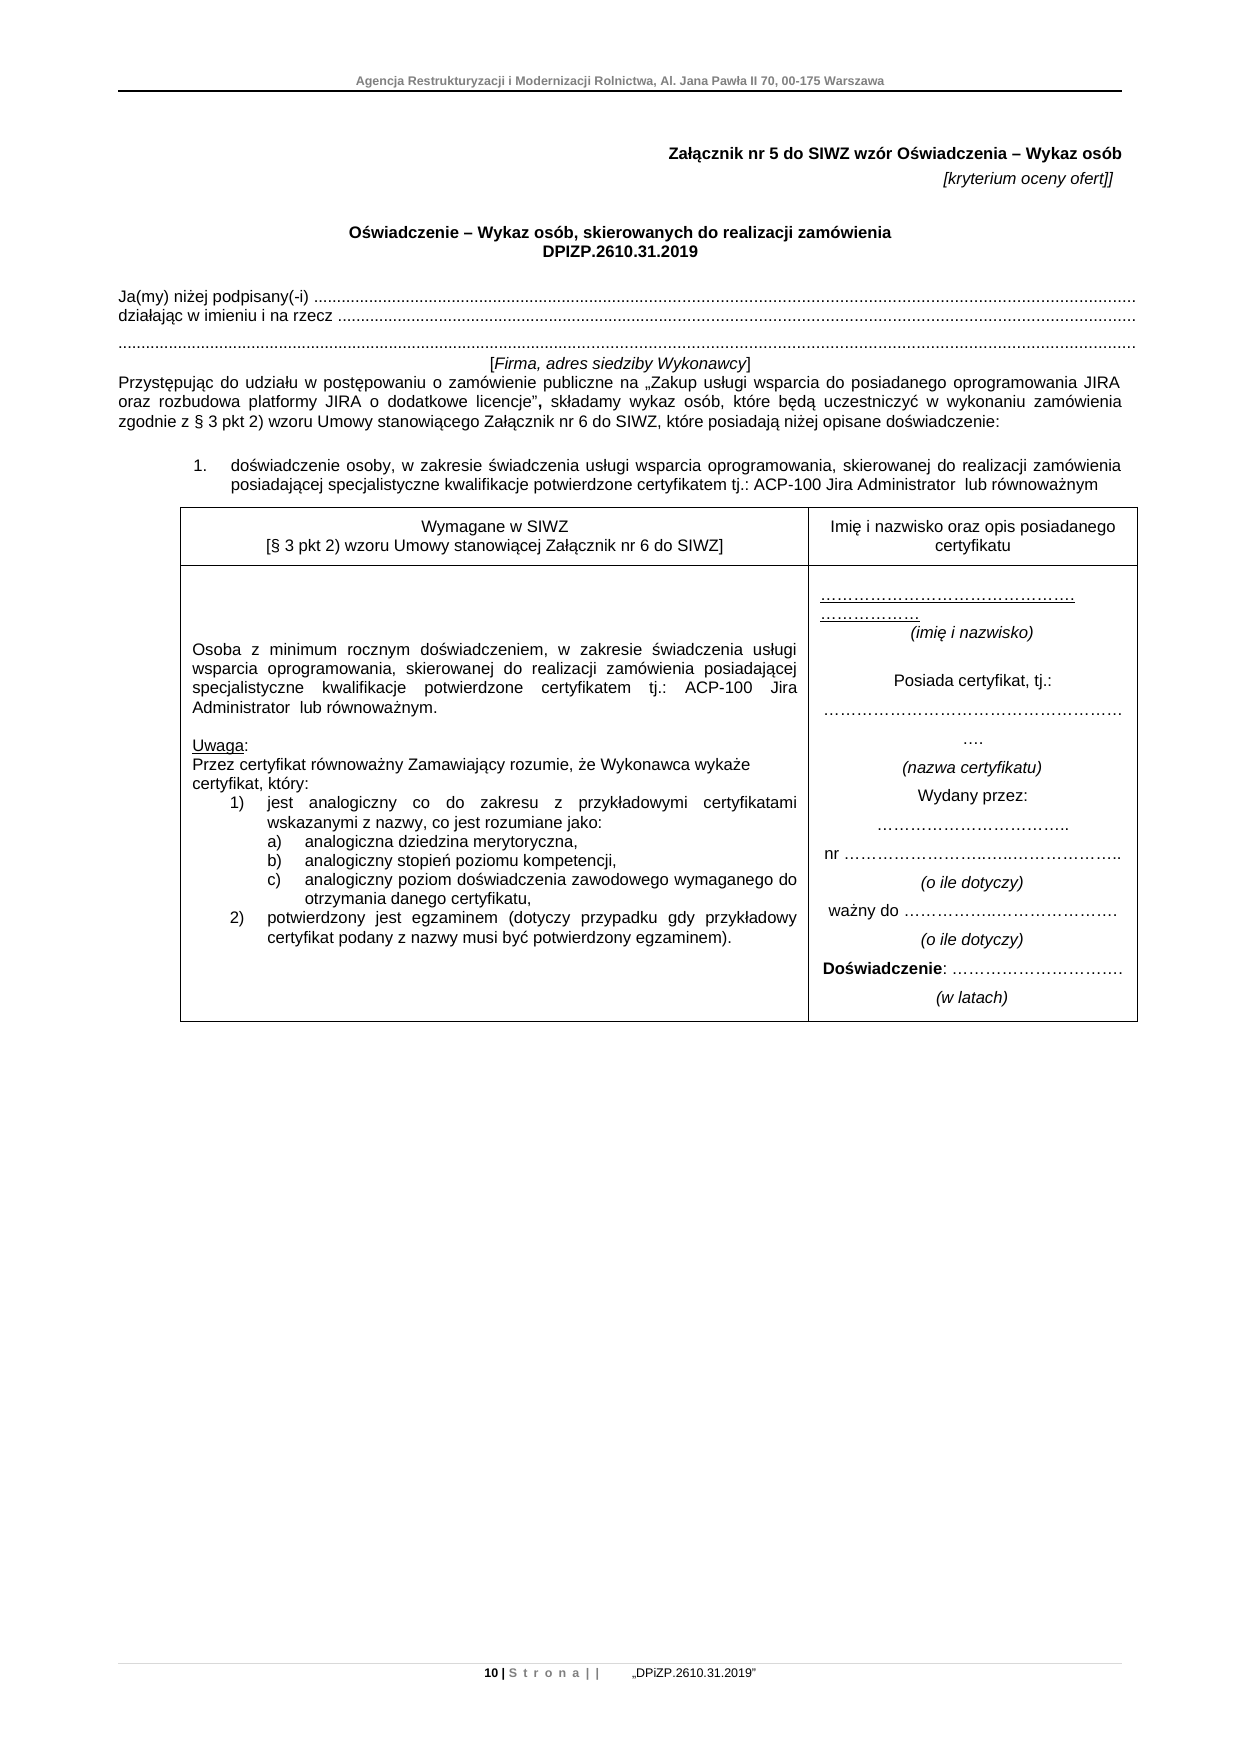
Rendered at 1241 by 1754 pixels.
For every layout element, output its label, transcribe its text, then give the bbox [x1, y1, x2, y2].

text [kryterium oceny ofert]] [118, 169, 1122, 217]
table_cell Osoba z minimum rocznym doświadczeniem, w zakresie świadczenia usługi wsparcia oprogramowania, skierowanej do realizacji zamówienia posiadającej specjalistyczne kwalifikacje potwierdzone certyfikatem tj.: ACP-100 Jira Administrator lub równoważnym. Uwaga: Przez certyfikat równoważny Zamawiający rozumie, że Wykonawca wykaże certyfikat, który: jest analogiczny co do zakresu z przykładowymi certyfikatami wskazanymi z nazwy, co jest rozumiane jako: analogiczna dziedzina merytoryczna, analogiczny stopień poziomu kompetencji, analogiczny poziom doświadczenia zawodowego wymaganego do otrzymania danego certyfikatu, potwierdzony jest egzaminem (dotyczy przypadku gdy przykładowy certyfikat podany z nazwy musi być potwierdzony egzaminem). [181, 566, 808, 1021]
text Oświadczenie – Wykaz osób, skierowanych do realizacji zamówienia [118, 223, 1122, 242]
text Przystępując do udziału w postępowaniu o zamówienie publiczne na „Zakup usługi wsparcia do posiadanego oprogramowania JIRA oraz rozbudowa platformy JIRA o dodatkowe licencje”, składamy wykaz osób, które będą uczestniczyć w wykonaniu zamówienia zgodnie z § 3 pkt 2) wzoru Umowy stanowiącego Załącznik nr 6 do SIWZ, które posiadają niżej opisane doświadczenie: [118, 373, 1122, 431]
text Załącznik nr 5 do SIWZ wzór Oświadczenia – Wykaz osób [118, 143, 1122, 163]
text Ja(my) niżej podpisany(-i) [118, 287, 1122, 306]
text DPIZP.2610.31.2019 [118, 242, 1122, 261]
list doświadczenie osoby, w zakresie świadczenia usługi wsparcia oprogramowania, skierowanej do realizacji zamówienia posiadającej specjalistyczne kwalifikacje potwierdzone certyfikatem tj.: ACP-100 Jira Administrator lub równoważnym [193, 456, 1122, 494]
table_header Wymagane w SIWZ [§ 3 pkt 2) wzoru Umowy stanowiącej Załącznik nr 6 do SIWZ] [181, 508, 808, 565]
text [Firma, adres siedziby Wykonawcy] [118, 354, 1122, 373]
table_header Imię i nazwisko oraz opis posiadanego certyfikatu [809, 508, 1137, 565]
table_cell ……………………………………….……………… (imię i nazwisko) Posiada certyfikat, tj.: …………………………………………………. (nazwa certyfikatu) Wydany przez: …………………………….. nr ……………………..…..……………….. (o ile dotyczy) ważny do ……………..…………………. (o ile dotyczy) Doświadczenie: …………………………. (w latach) [809, 566, 1137, 1021]
text działając w imieniu i na rzecz [118, 306, 1122, 325]
